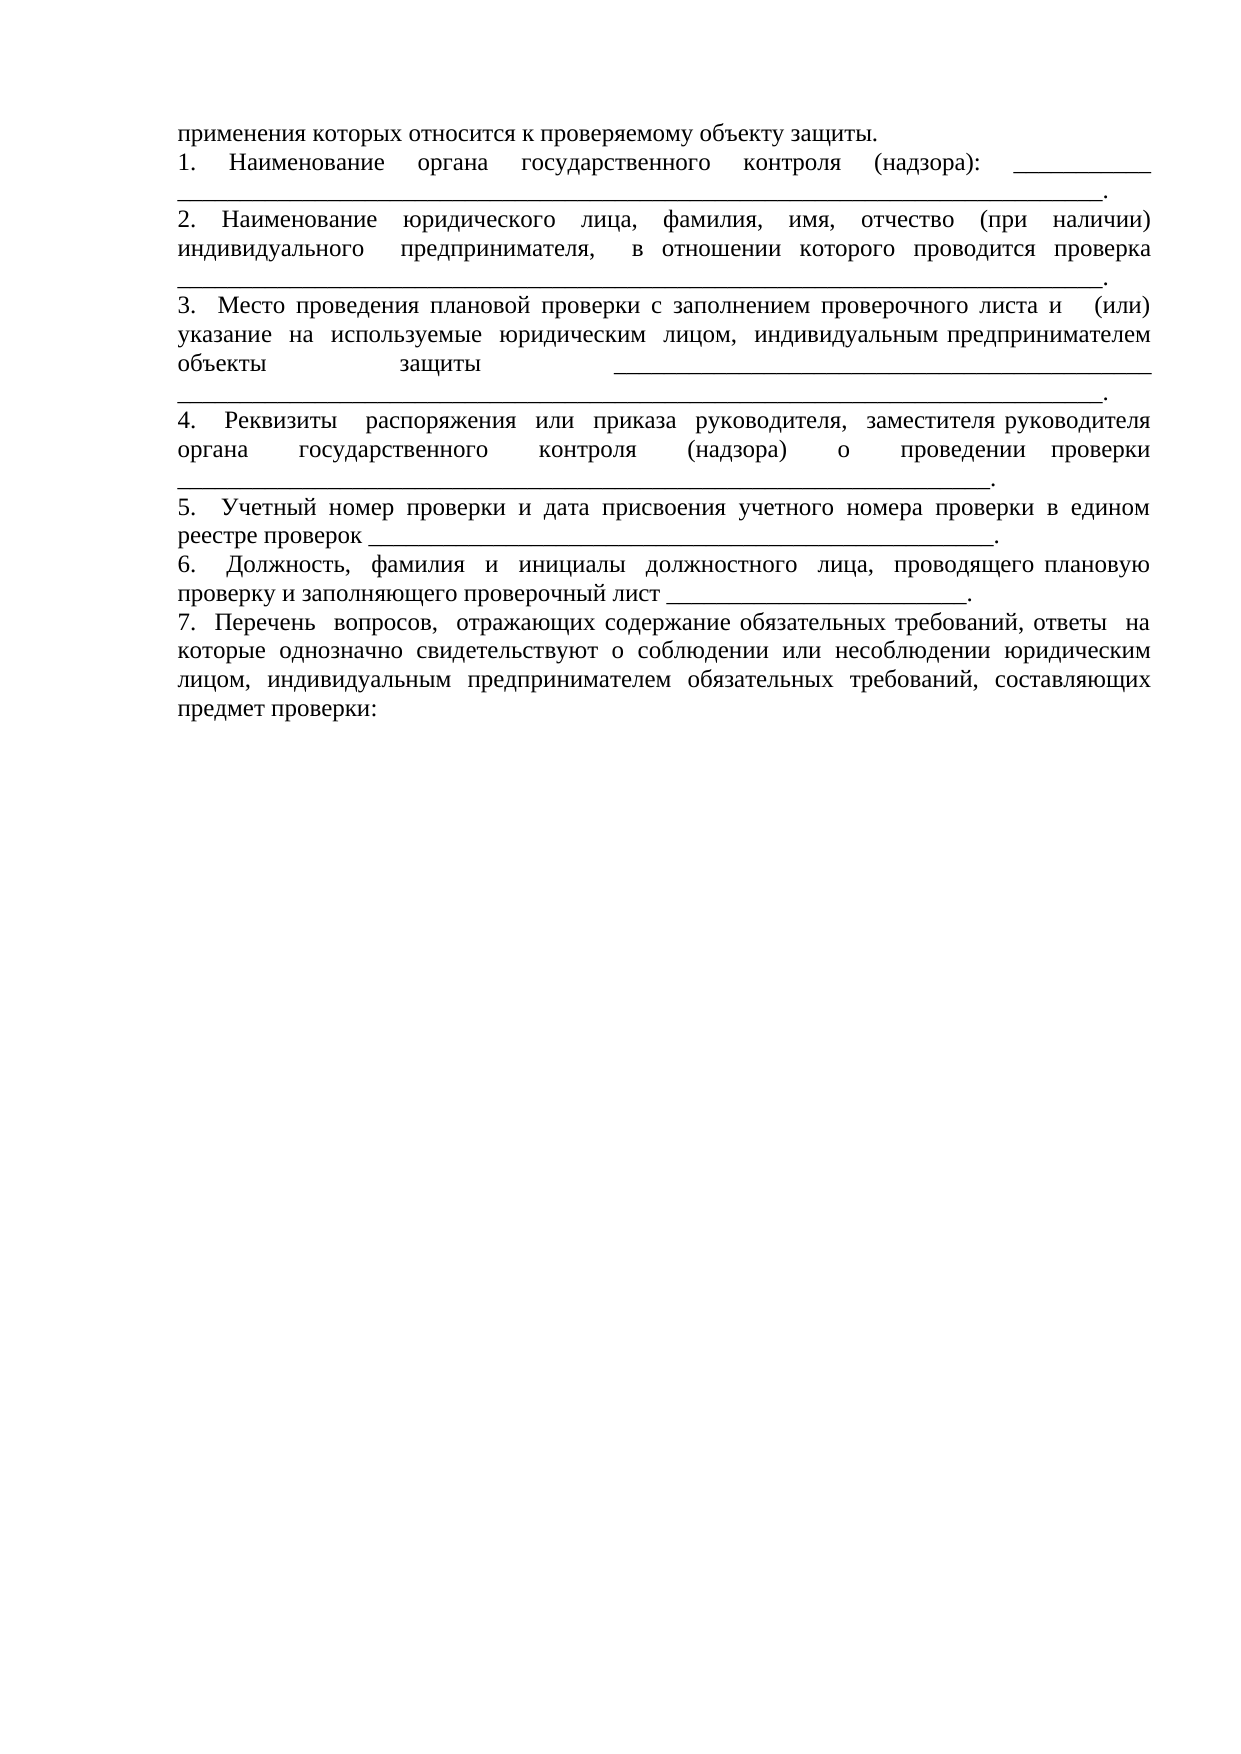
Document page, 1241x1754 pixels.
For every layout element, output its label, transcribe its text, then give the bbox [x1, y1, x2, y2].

text 2. Наименование юридического лица, фамилия, имя, отчество (при наличии) индивидуального предпринимателя, в отношении которого проводится проверка __________________________________________________________________________. [177, 204, 1152, 291]
text 3. Место проведения плановой проверки с заполнением проверочного листа и (или) указание на используемые юридическим лицом, индивидуальным предпринимателем объекты защиты ___________________________________________ __________________________________________________________________________. [177, 291, 1152, 406]
text 5. Учетный номер проверки и дата присвоения учетного номера проверки в едином реестре проверок __________________________________________________. [177, 492, 1152, 549]
text 4. Реквизиты распоряжения или приказа руководителя, заместителя руководителя органа государственного контроля (надзора) о проведении проверки _________________________________________________________________. [177, 406, 1152, 492]
text 1. Наименование органа государственного контроля (надзора): ___________ __________________________________________________________________________. [177, 147, 1152, 204]
text 6. Должность, фамилия и инициалы должностного лица, проводящего плановую проверку и заполняющего проверочный лист ________________________. [177, 549, 1152, 607]
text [177, 118, 1152, 147]
text 7. Перечень вопросов, отражающих содержание обязательных требований, ответы на которые однозначно свидетельствуют о соблюдении или несоблюдении юридическим лицом, индивидуальным предпринимателем обязательных требований, составляющих предмет проверки: [177, 607, 1152, 722]
